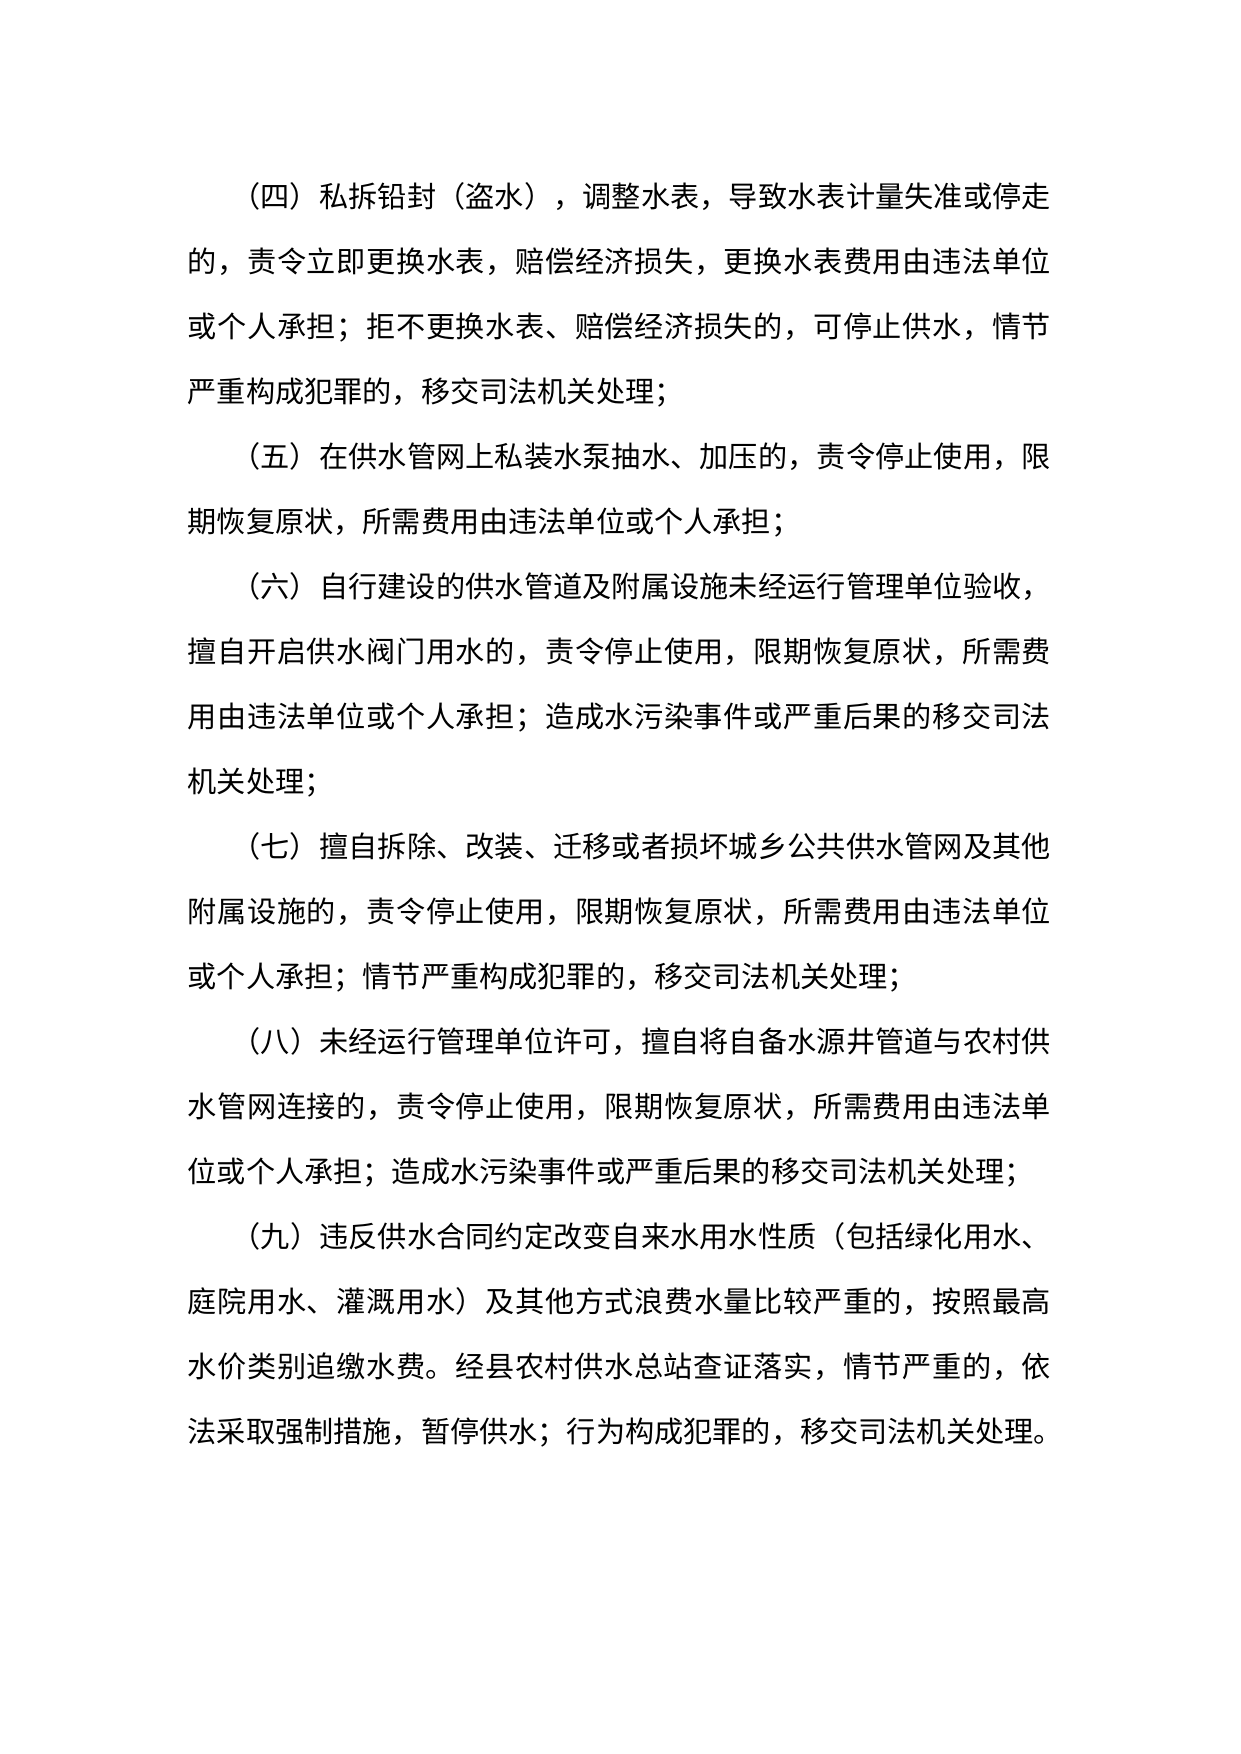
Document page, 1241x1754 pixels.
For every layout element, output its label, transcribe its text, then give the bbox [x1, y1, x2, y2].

text （六）自行建设的供水管道及附属设施未经运行管理单位验收，擅自开启供水阀门用水的，责令停止使用，限期恢复原状，所需费用由违法单位或个人承担；造成水污染事件或严重后果的移交司法机关处理； [187, 552, 1053, 812]
text （四）私拆铅封（盗水），调整水表，导致水表计量失准或停走的，责令立即更换水表，赔偿经济损失，更换水表费用由违法单位或个人承担；拒不更换水表、赔偿经济损失的，可停止供水，情节严重构成犯罪的，移交司法机关处理； [187, 162, 1053, 422]
text （七）擅自拆除、改装、迁移或者损坏城乡公共供水管网及其他附属设施的，责令停止使用，限期恢复原状，所需费用由违法单位或个人承担；情节严重构成犯罪的，移交司法机关处理； [187, 812, 1053, 1007]
text （八）未经运行管理单位许可，擅自将自备水源井管道与农村供水管网连接的，责令停止使用，限期恢复原状，所需费用由违法单位或个人承担；造成水污染事件或严重后果的移交司法机关处理； [187, 1007, 1053, 1202]
text （五）在供水管网上私装水泵抽水、加压的，责令停止使用，限期恢复原状，所需费用由违法单位或个人承担； [187, 422, 1053, 552]
text （九）违反供水合同约定改变自来水用水性质（包括绿化用水、庭院用水、灌溉用水）及其他方式浪费水量比较严重的，按照最高水价类别追缴水费。经县农村供水总站查证落实，情节严重的，依法采取强制措施，暂停供水；行为构成犯罪的，移交司法机关处理。 [187, 1202, 1053, 1462]
